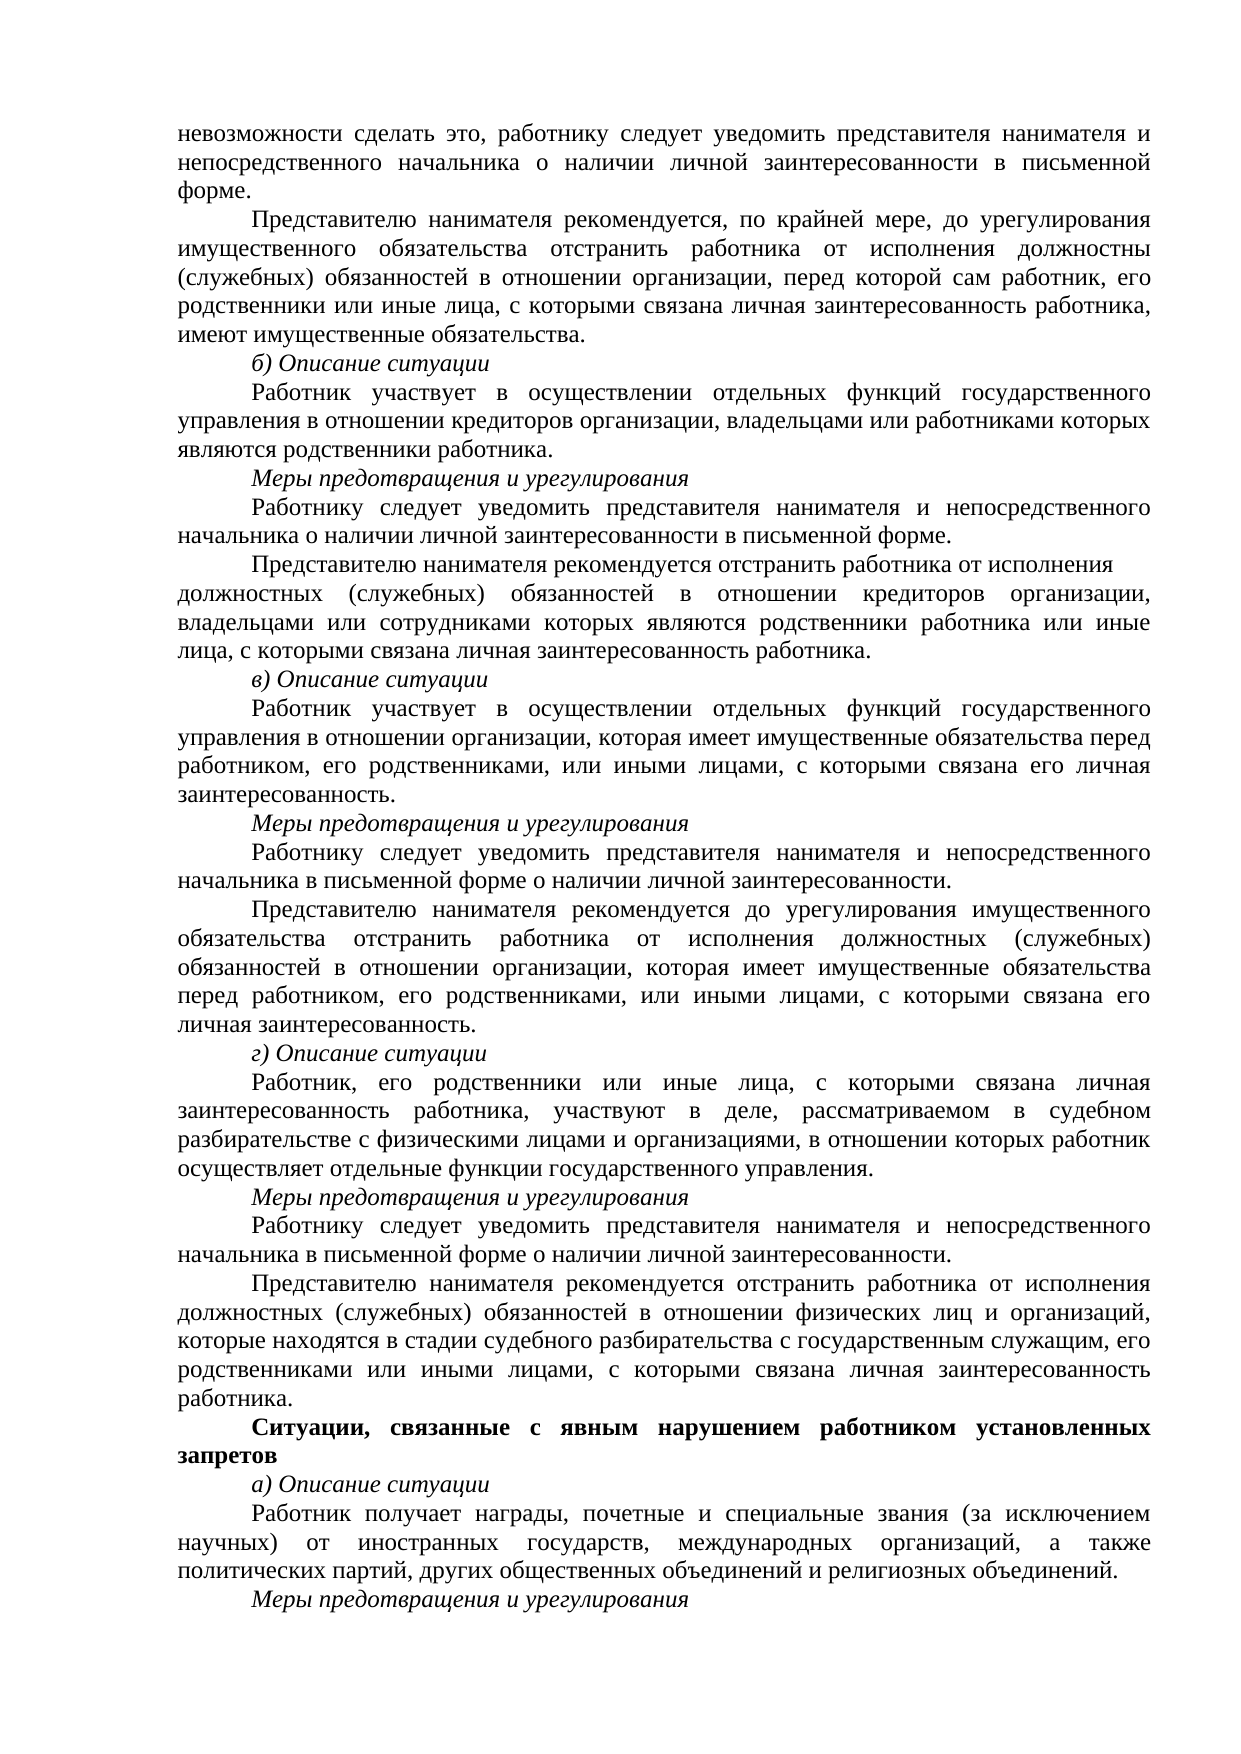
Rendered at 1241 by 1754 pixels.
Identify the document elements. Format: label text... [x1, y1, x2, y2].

text г) Описание ситуации [177, 1038, 1152, 1067]
text в) Описание ситуации [177, 664, 1152, 693]
text Представителю нанимателя рекомендуется до урегулирования имущественного обязательства отстранить работника от исполнения должностных (служебных) обязанностей в отношении организации, которая имеет имущественные обязательства перед работником, его родственниками, или иными лицами, с которыми связана его личная заинтересованность. [177, 894, 1152, 1038]
text Меры предотвращения и урегулирования [177, 463, 1152, 492]
text должностных (служебных) обязанностей в отношении кредиторов организации, владельцами или сотрудниками которых являются родственники работника или иные лица, с которыми связана личная заинтересованность работника. [177, 578, 1152, 664]
text Работник участвует в осуществлении отдельных функций государственного управления в отношении организации, которая имеет имущественные обязательства перед работником, его родственниками, или иными лицами, с которыми связана его личная заинтересованность. [177, 693, 1152, 808]
text Работнику следует уведомить представителя нанимателя и непосредственного начальника в письменной форме о наличии личной заинтересованности. [177, 1211, 1152, 1268]
text Представителю нанимателя рекомендуется отстранить работника от исполнения должностных (служебных) обязанностей в отношении физических лиц и организаций, которые находятся в стадии судебного разбирательства с государственным служащим, его родственниками или иными лицами, с которыми связана личная заинтересованность работника. [177, 1268, 1152, 1412]
text Работник участвует в осуществлении отдельных функций государственного управления в отношении кредиторов организации, владельцами или работниками которых являются родственники работника. [177, 377, 1152, 463]
text а) Описание ситуации [177, 1469, 1152, 1498]
text Меры предотвращения и урегулирования [177, 1182, 1152, 1211]
text Представителю нанимателя рекомендуется, по крайней мере, до урегулирования имущественного обязательства отстранить работника от исполнения должностны (служебных) обязанностей в отношении организации, перед которой сам работник, его родственники или иные лица, с которыми связана личная заинтересованность работника, имеют имущественные обязательства. [177, 204, 1152, 348]
text Работнику следует уведомить представителя нанимателя и непосредственного начальника о наличии личной заинтересованности в письменной форме. [177, 492, 1152, 549]
text Меры предотвращения и урегулирования [177, 1584, 1152, 1613]
text Меры предотвращения и урегулирования [177, 808, 1152, 837]
text Работник получает награды, почетные и специальные звания (за исключением научных) от иностранных государств, международных организаций, а также политических партий, других общественных объединений и религиозных объединений. [177, 1498, 1152, 1584]
text Представителю нанимателя рекомендуется отстранить работника от исполнения [177, 549, 1152, 578]
text Работник, его родственники или иные лица, с которыми связана личная заинтересованность работника, участвуют в деле, рассматриваемом в судебном разбирательстве с физическими лицами и организациями, в отношении которых работник осуществляет отдельные функции государственного управления. [177, 1067, 1152, 1182]
text Работнику следует уведомить представителя нанимателя и непосредственного начальника в письменной форме о наличии личной заинтересованности. [177, 837, 1152, 894]
text б) Описание ситуации [177, 348, 1152, 377]
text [177, 118, 1152, 204]
text Ситуации, связанные с явным нарушением работником установленных запретов [177, 1412, 1152, 1469]
